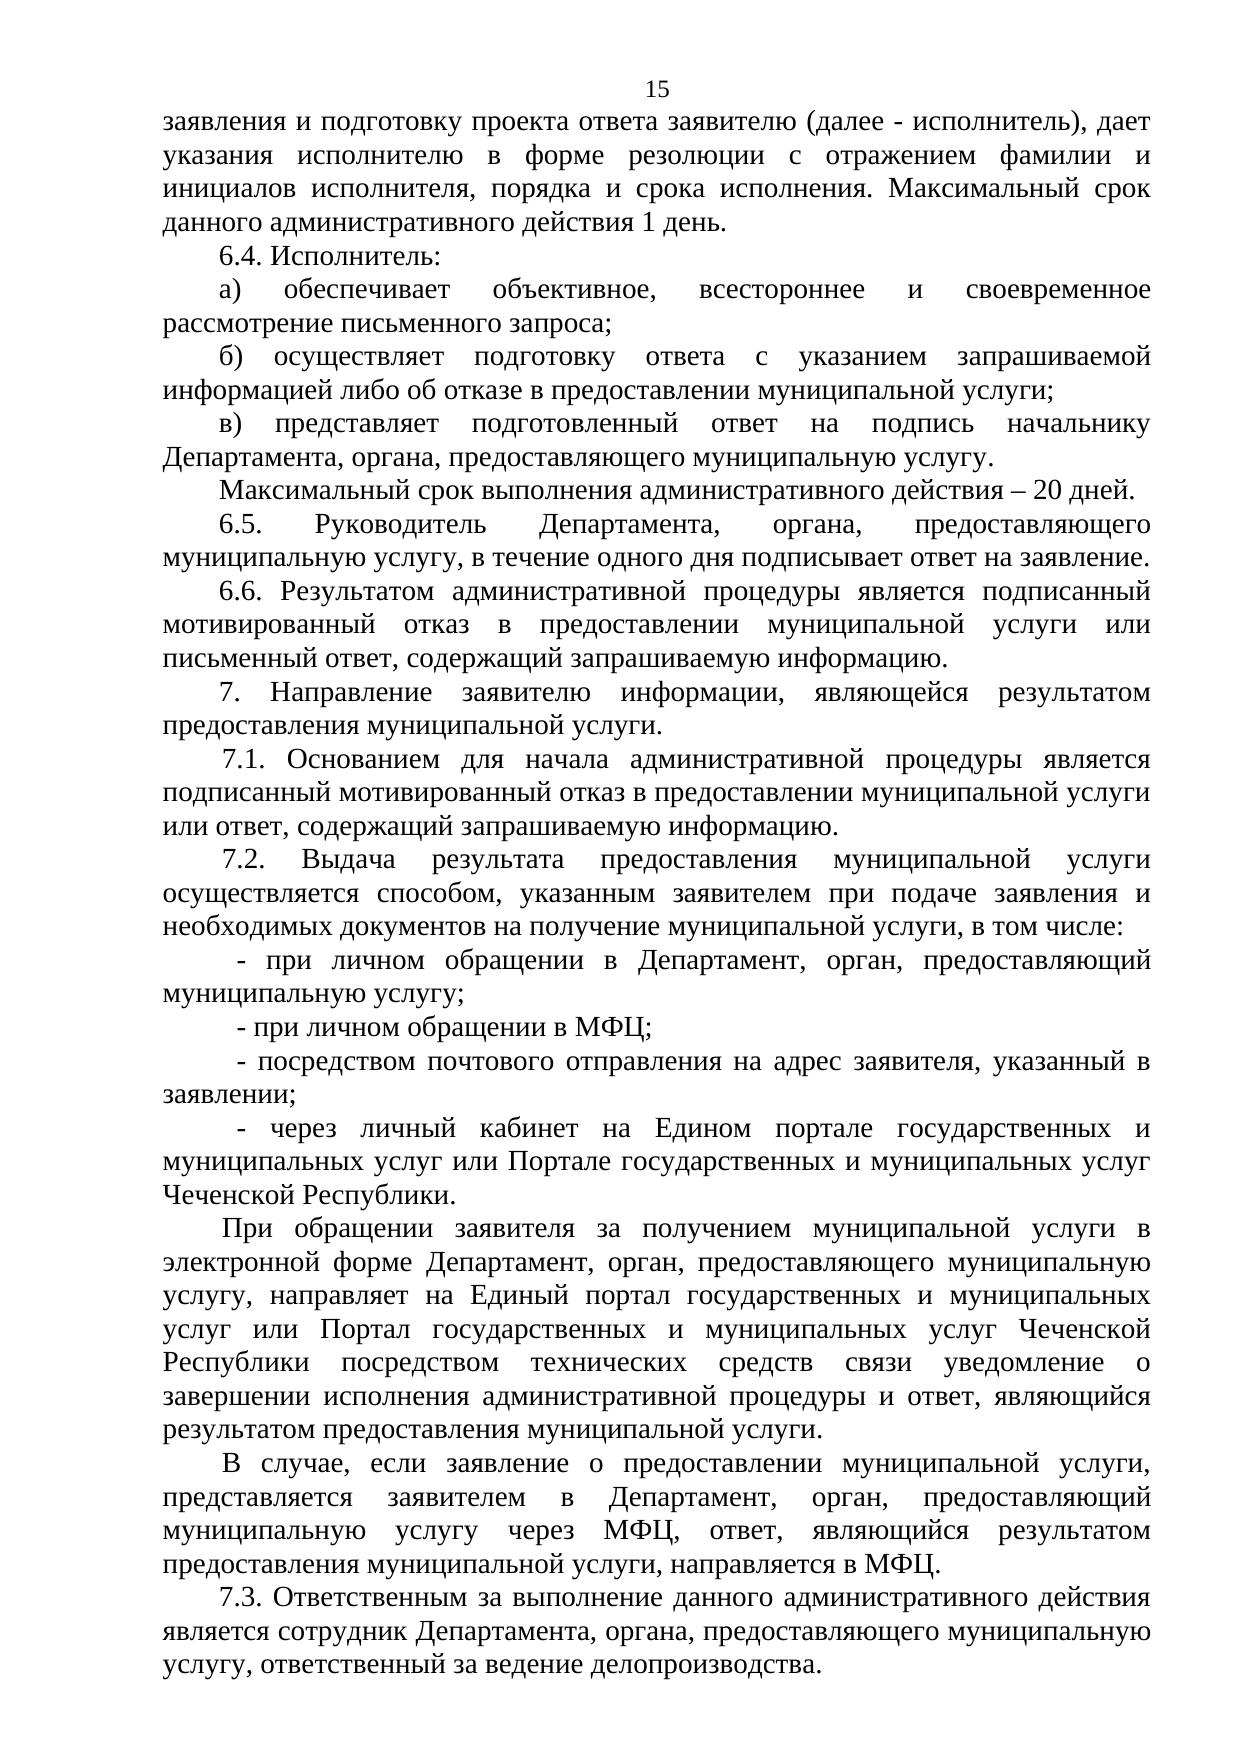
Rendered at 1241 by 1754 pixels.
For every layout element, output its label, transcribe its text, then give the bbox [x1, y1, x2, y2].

text - посредством почтового отправления на адрес заявителя, указанный в заявлении; [162, 1043, 1152, 1110]
text а) обеспечивает объективное, всестороннее и своевременное рассмотрение письменного запроса; [162, 271, 1152, 338]
text Максимальный срок выполнения административного действия – 20 дней. [162, 472, 1152, 506]
text 7. Направление заявителю информации, являющейся результатом предоставления муниципальной услуги. [162, 674, 1152, 741]
text 6.6. Результатом административной процедуры является подписанный мотивированный отказ в предоставлении муниципальной услуги или письменный ответ, содержащий запрашиваемую информацию. [162, 573, 1152, 674]
text в) представляет подготовленный ответ на подпись начальнику Департамента, органа, предоставляющего муниципальную услугу. [162, 405, 1152, 472]
text 6.4. Исполнитель: [162, 238, 1152, 271]
text 7.3. Ответственным за выполнение данного административного действия является сотрудник Департамента, органа, предоставляющего муниципальную услугу, ответственный за ведение делопроизводства. [162, 1579, 1152, 1680]
text - при личном обращении в Департамент, орган, предоставляющий муниципальную услугу; [162, 942, 1152, 1009]
text При обращении заявителя за получением муниципальной услуги в электронной форме Департамент, орган, предоставляющего муниципальную услугу, направляет на Единый портал государственных и муниципальных услуг или Портал государственных и муниципальных услуг Чеченской Республики посредством технических средств связи уведомление о завершении исполнения административной процедуры и ответ, являющийся результатом предоставления муниципальной услуги. [162, 1210, 1152, 1445]
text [162, 103, 1152, 238]
text - через личный кабинет на Едином портале государственных и муниципальных услуг или Портале государственных и муниципальных услуг Чеченской Республики. [162, 1110, 1152, 1210]
list 7.1. Основанием для начала административной процедуры является подписанный мотивированный отказ в предоставлении муниципальной услуги или ответ, содержащий запрашиваемую информацию. [162, 741, 1152, 841]
text В случае, если заявление о предоставлении муниципальной услуги, представляется заявителем в Департамент, орган, предоставляющий муниципальную услугу через МФЦ, ответ, являющийся результатом предоставления муниципальной услуги, направляется в МФЦ. [162, 1445, 1152, 1579]
text 6.5. Руководитель Департамента, органа, предоставляющего муниципальную услугу, в течение одного дня подписывает ответ на заявление. [162, 506, 1152, 573]
text б) осуществляет подготовку ответа с указанием запрашиваемой информацией либо об отказе в предоставлении муниципальной услуги; [162, 338, 1152, 405]
text 7.2. Выдача результата предоставления муниципальной услуги осуществляется способом, указанным заявителем при подаче заявления и необходимых документов на получение муниципальной услуги, в том числе: [162, 841, 1152, 942]
text - при личном обращении в МФЦ; [162, 1009, 1152, 1043]
